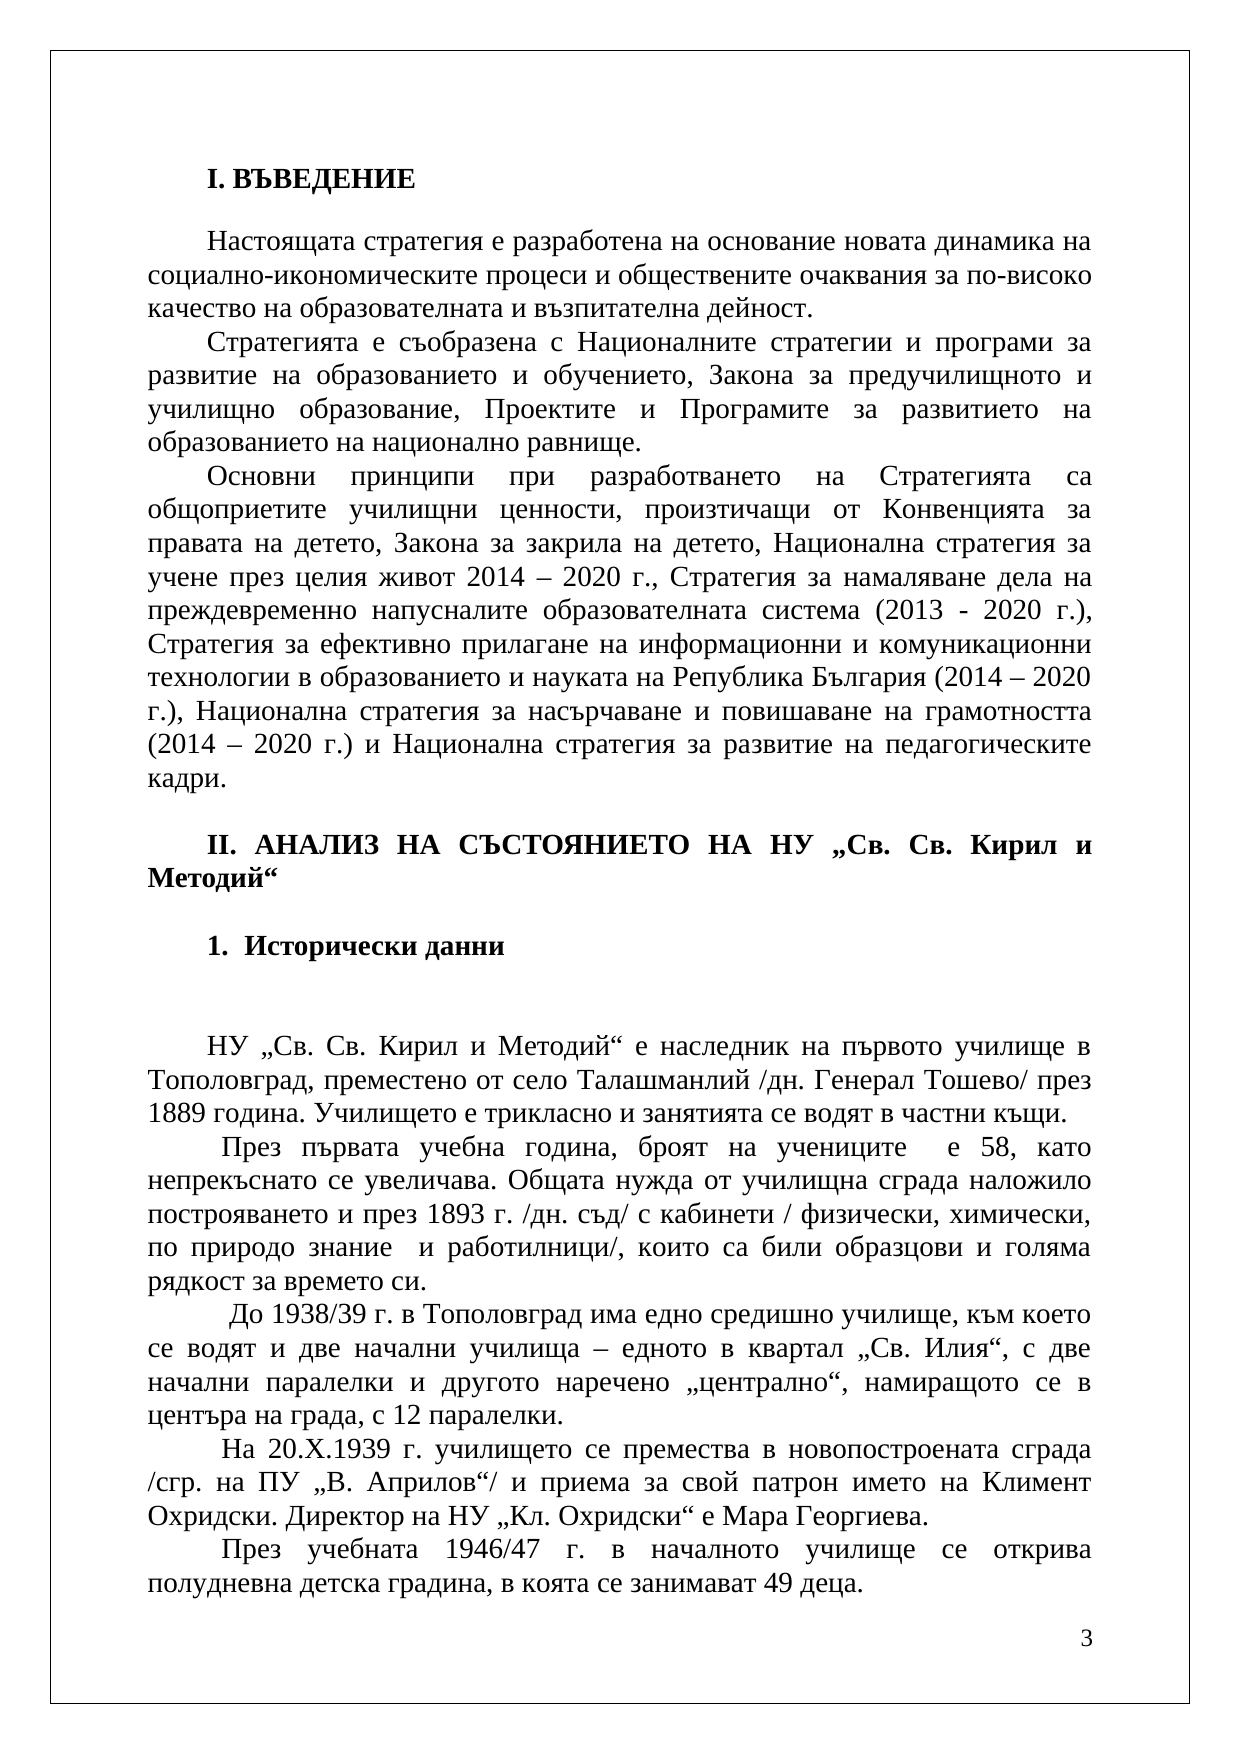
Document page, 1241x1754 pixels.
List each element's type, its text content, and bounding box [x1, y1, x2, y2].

text ІI. АНАЛИЗ НА СЪСТОЯНИЕТО НА НУ „Св. Св. Кирил и Методий“ [147, 827, 1093, 894]
text I. ВЪВЕДЕНИЕ [147, 161, 1093, 194]
text До 1938/39 г. в Тополовград има едно средишно училище, към което се водят и две начални училища – едното в квартал „Св. Илия“, с две начални паралелки и другото наречено „централно“, намиращото се в центъра на града, с 12 паралелки. [147, 1297, 1093, 1431]
text През учебната 1946/47 г. в началното училище се открива полудневна детска градина, в коята се занимават 49 деца. [147, 1531, 1093, 1598]
text На 20.Х.1939 г. училището се премества в новопостроената сграда /сгр. на ПУ „В. Априлов“/ и приема за свой патрон името на Климент Охридски. Директор на НУ „Кл. Охридски“ е Мара Георгиева. [147, 1431, 1093, 1531]
text Стратегията е съобразена с Националните стратегии и програми за развитие на образованието и обучението, Закона за предучилищното и училищно образование, Проектите и Програмите за развитието на образованието на национално равнище. [147, 324, 1093, 458]
text Настоящата стратегия е разработена на основание новата динамика на социално-икономическите процеси и обществените очаквания за по-високо качество на образователната и възпитателна дейност. [147, 223, 1093, 324]
list Исторически данни [207, 928, 1093, 961]
text Основни принципи при разработването на Стратегията са общоприетите училищни ценности, произтичащи от Конвенцията за правата на детето, Закона за закрила на детето, Национална стратегия за учене през целия живот 2014 – 2020 г., Стратегия за намаляване дела на преждевременно напусналите образователната система (2013 - 2020 г.), Стратегия за ефективно прилагане на информационни и комуникационни технологии в образованието и науката на Република България (2014 – 2020 г.), Национална стратегия за насърчаване и повишаване на грамотността (2014 – 2020 г.) и Национална стратегия за развитие на педагогическите кадри. [147, 458, 1093, 793]
text През първата учебна година, броят на учениците е 58, като непрекъснато се увеличава. Общата нужда от училищна сграда наложило построяването и през 1893 г. /дн. съд/ с кабинети / физически, химически, по природо знание и работилници/, които са били образцови и голяма рядкост за времето си. [147, 1129, 1093, 1297]
text НУ „Св. Св. Кирил и Методий“ е наследник на първото училище в Тополовград, преместено от село Талашманлий /дн. Генерал Тошево/ през 1889 година. Училището е трикласно и занятията се водят в частни къщи. [147, 1028, 1093, 1129]
